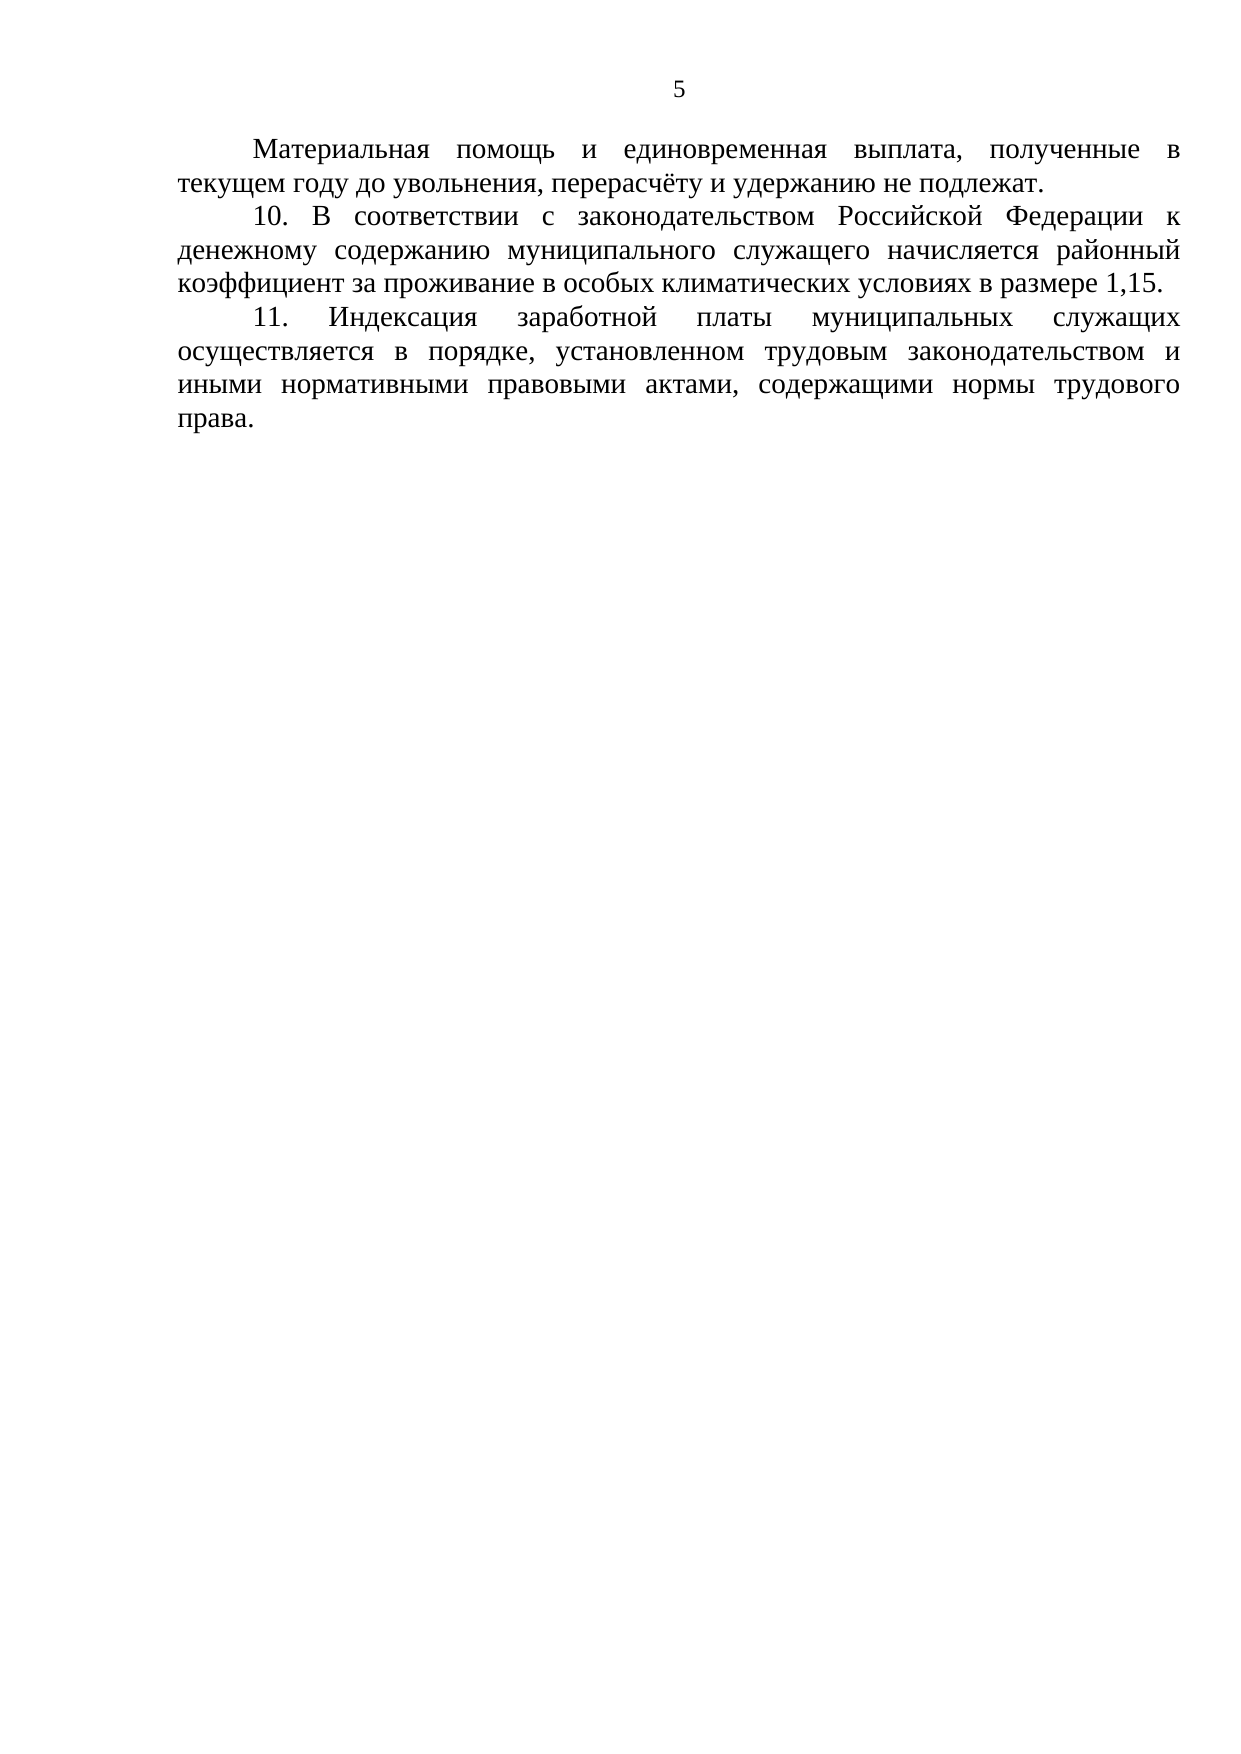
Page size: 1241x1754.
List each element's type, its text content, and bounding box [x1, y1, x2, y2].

text 11. Индексация заработной платы муниципальных служащих осуществляется в порядке, установленном трудовым законодательством и иными нормативными правовыми актами, содержащими нормы трудового права. [177, 299, 1181, 433]
text 10. В соответствии с законодательством Российской Федерации к денежному содержанию муниципального служащего начисляется районный коэффициент за проживание в особых климатических условиях в размере 1,15. [177, 198, 1181, 299]
text Материальная помощь и единовременная выплата, полученные в текущем году до увольнения, перерасчёту и удержанию не подлежат. [177, 131, 1181, 198]
